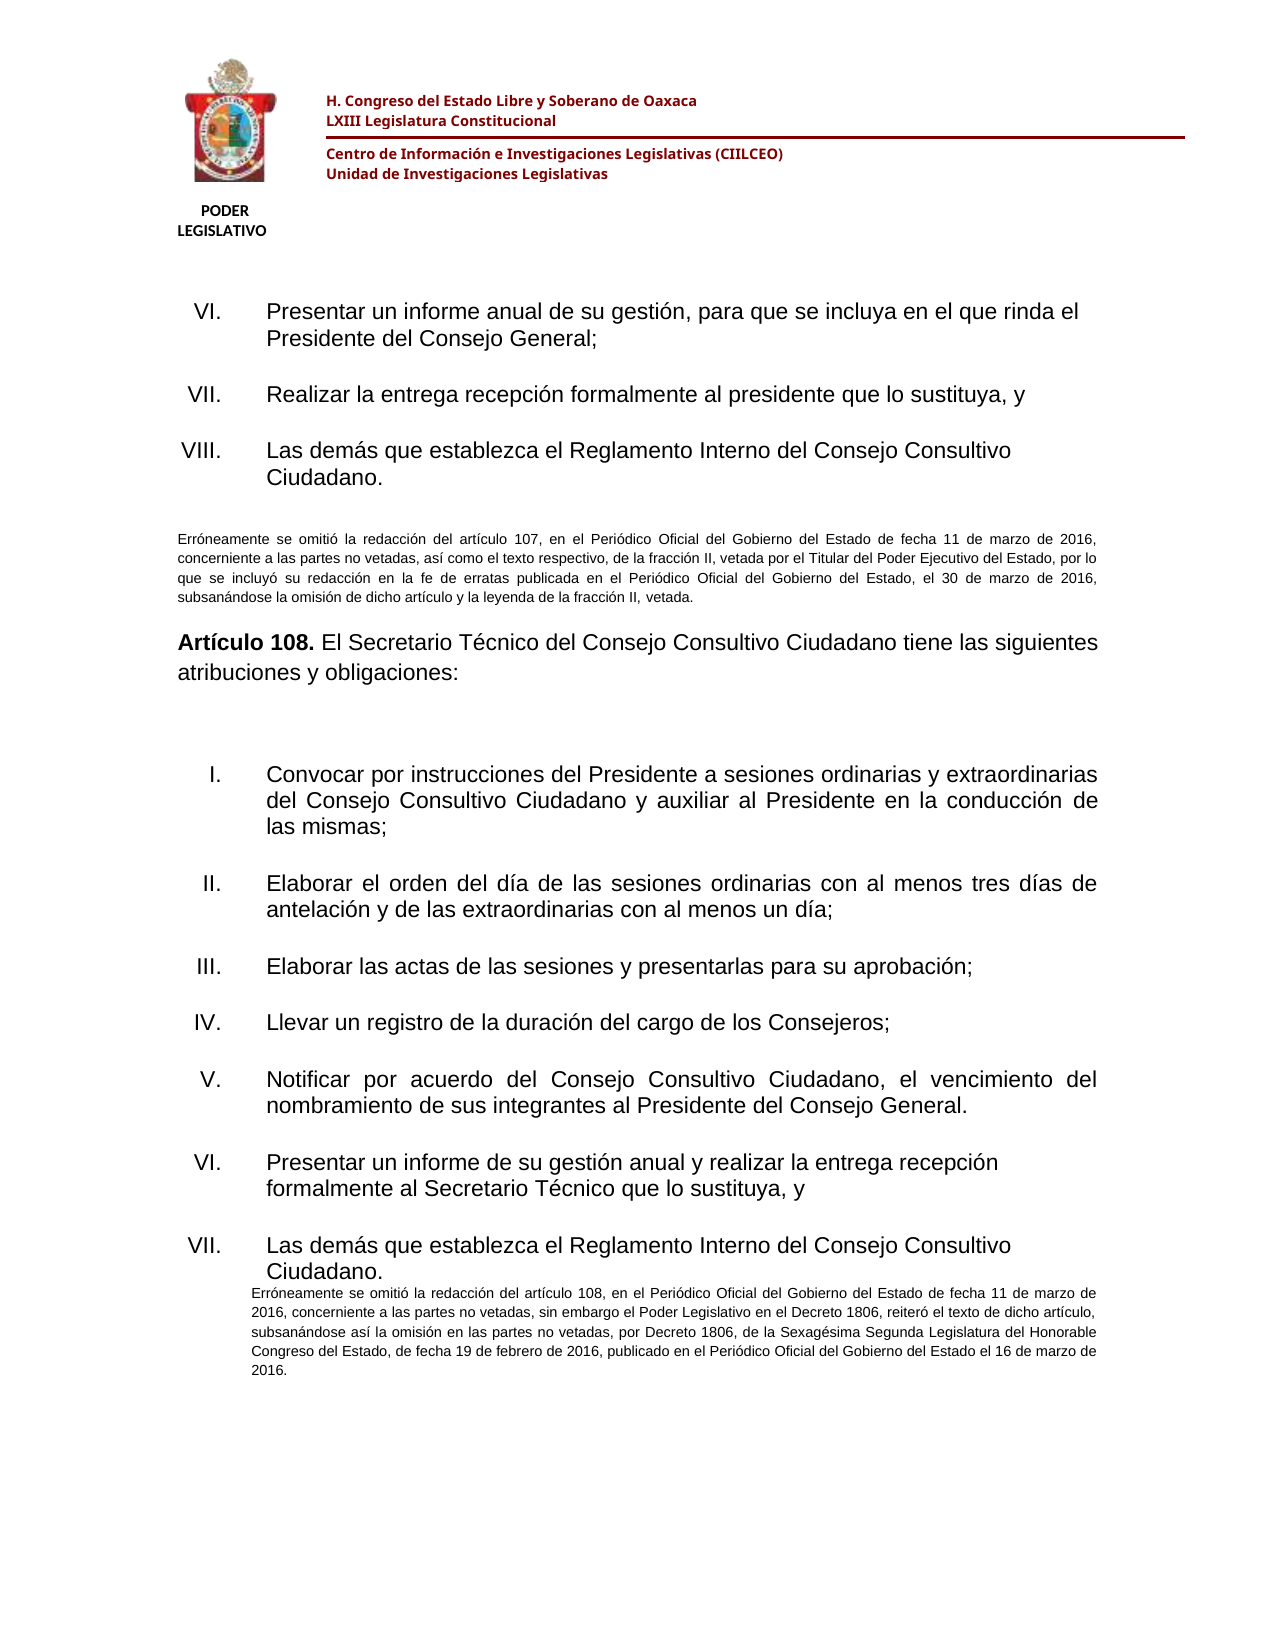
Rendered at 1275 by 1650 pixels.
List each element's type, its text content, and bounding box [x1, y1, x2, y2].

text Erróneamente se omitió la redacción del artículo 107, en el Periódico Oficial del Gobierno del Estado de fecha 11 de marzo de 2016, concerniente a las partes no vetadas, así como el texto respectivo, de la fracción II, vetada por el Titular del Poder Ejecutivo del Estado, por lo que se incluyó su redacción en la fe de erratas publicada en el Periódico Oficial del Gobierno del Estado, el 30 de marzo de 2016, subsanándose la omisión de dicho artículo y la leyenda de la fracción II, vetada. [177, 531, 1098, 605]
list Las demás que establezca el Reglamento Interno del Consejo Consultivo Ciudadano. [187, 1232, 1098, 1285]
list Notificar por acuerdo del Consejo Consultivo Ciudadano, el vencimiento del nombramiento de sus integrantes al Presidente del Consejo General. [200, 1066, 1098, 1119]
list Convocar por instrucciones del Presidente a sesiones ordinarias y extraordinarias del Consejo Consultivo Ciudadano y auxiliar al Presidente en la conducción de las mismas; [209, 761, 1098, 839]
text Erróneamente se omitió la redacción del artículo 108, en el Periódico Oficial del Gobierno del Estado de fecha 11 de marzo de 2016, concerniente a las partes no vetadas, sin embargo el Poder Legislativo en el Decreto 1806, reiteró el texto de dicho artículo, subsanándose así la omisión en las partes no vetadas, por Decreto 1806, de la Sexagésima Segunda Legislatura del Honorable Congreso del Estado, de fecha 19 de febrero de 2016, publicado en el Periódico Oficial del Gobierno del Estado el 16 de marzo de 2016. [251, 1285, 1098, 1379]
list Llevar un registro de la duración del cargo de los Consejeros; [193, 1009, 1114, 1036]
list Elaborar las actas de las sesiones y presentarlas para su aprobación; [196, 953, 1114, 979]
list Elaborar el orden del día de las sesiones ordinarias con al menos tres días de antelación y de las extraordinarias con al menos un día; [202, 870, 1098, 922]
picture [185, 58, 277, 182]
list Las demás que establezca el Reglamento Interno del Consejo Consultivo Ciudadano. [181, 437, 1098, 490]
list Presentar un informe de su gestión anual y realizar la entrega recepción formalmente al Secretario Técnico que lo sustituya, y [193, 1149, 1098, 1202]
list Realizar la entrega recepción formalmente al presidente que lo sustituya, y [187, 381, 1114, 407]
text Artículo 108. El Secretario Técnico del Consejo Consultivo Ciudadano tiene las siguientes atribuciones y obligaciones: [177, 628, 1098, 685]
list Presentar un informe anual de su gestión, para que se incluya en el que rinda el Presidente del Consejo General; [193, 298, 1098, 351]
